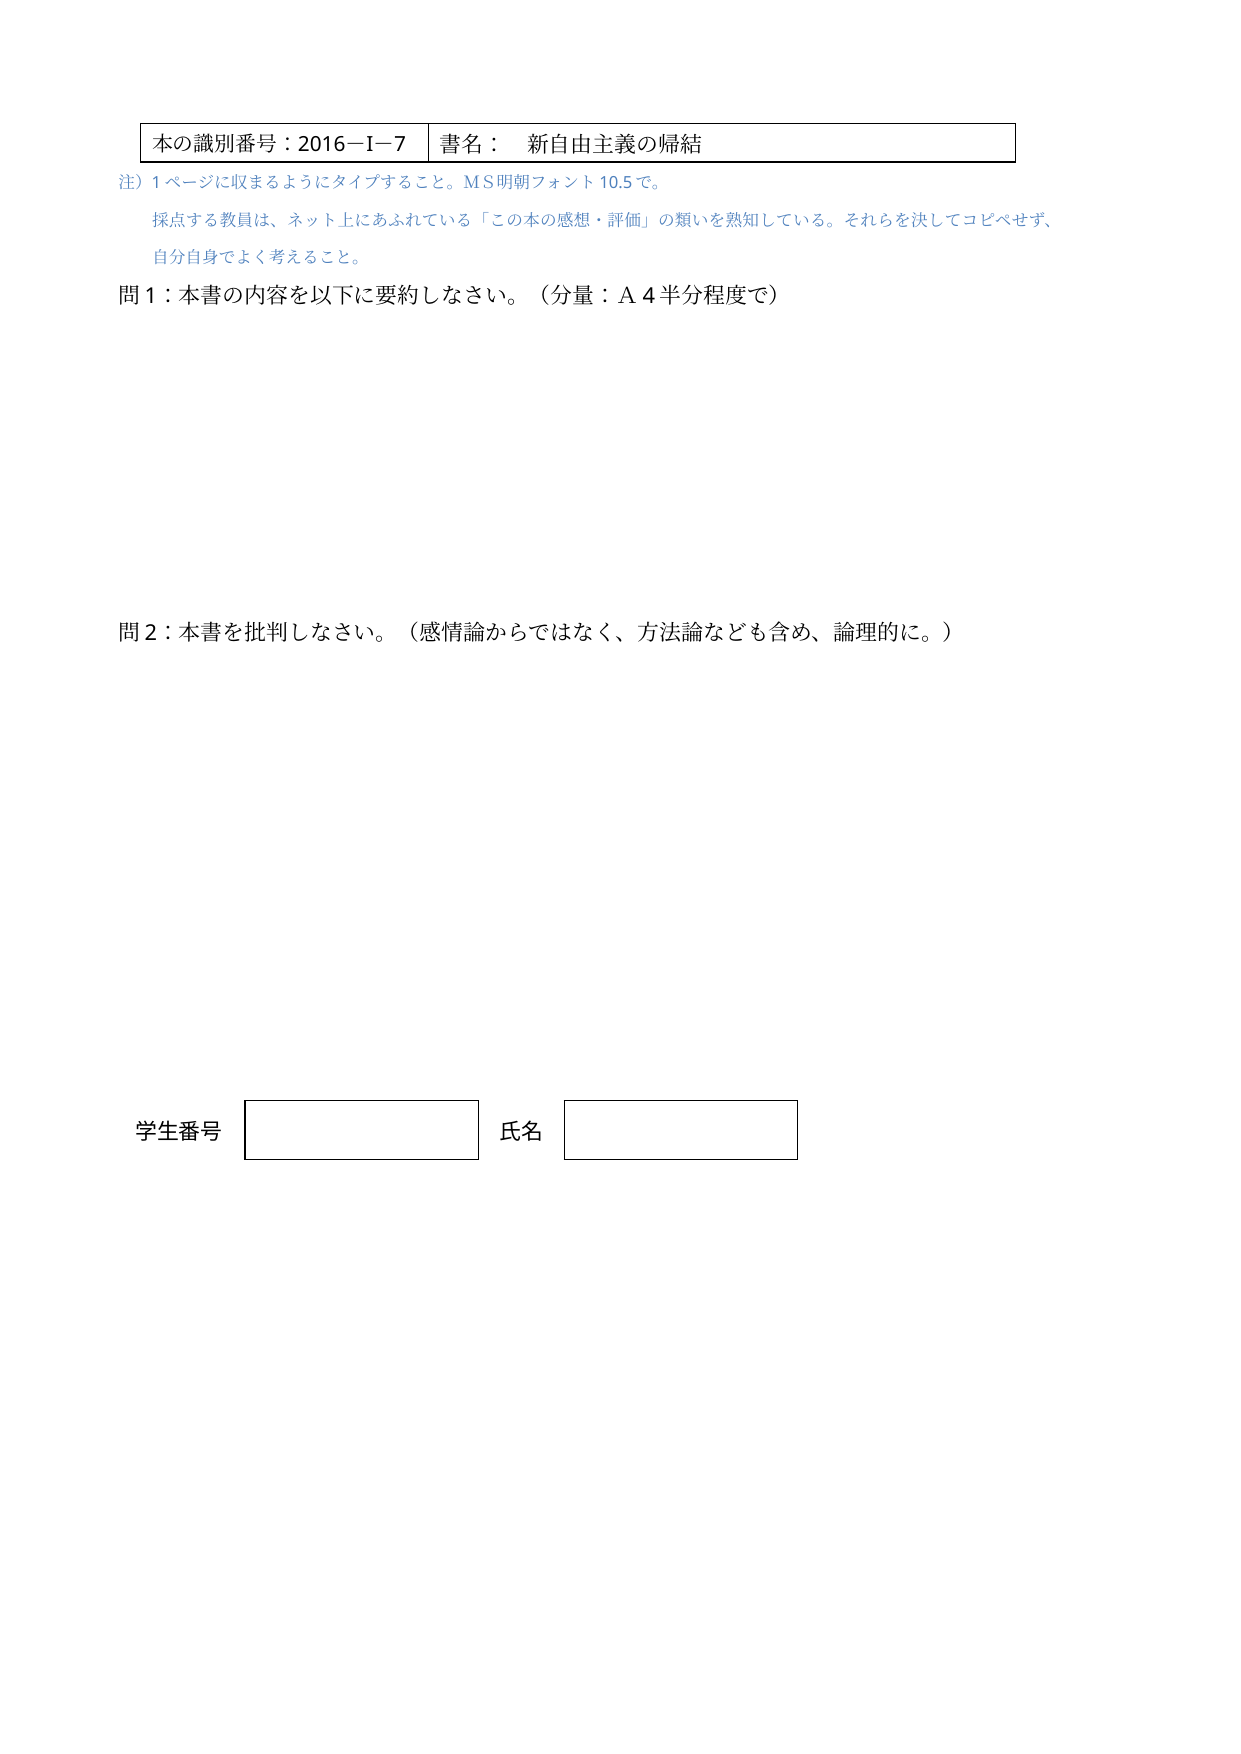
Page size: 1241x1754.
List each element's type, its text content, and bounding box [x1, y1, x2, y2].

table_header [565, 1101, 797, 1159]
table_header 氏名 [479, 1100, 564, 1159]
text 採点する教員は、ネット上にあふれている「この本の感想・評価」の類いを熟知している。それらを決してコピペせず、自分自身でよく考えること。 [118, 200, 1063, 275]
table_header [246, 1101, 478, 1159]
table_header 学生番号 [112, 1100, 244, 1159]
text 問1：本書の内容を以下に要約しなさい。（分量：Ａ4半分程度で） [118, 275, 1063, 312]
text 問2：本書を批判しなさい。（感情論からではなく、方法論なども含め、論理的に。） [118, 612, 1063, 650]
table_header 書名： 新自由主義の帰結 [429, 124, 1015, 161]
text 注）1ページに収まるようにタイプすること。ＭＳ明朝フォント10.5で。 [118, 162, 1063, 200]
table_header 本の識別番号：2016－I－7 [141, 124, 428, 161]
